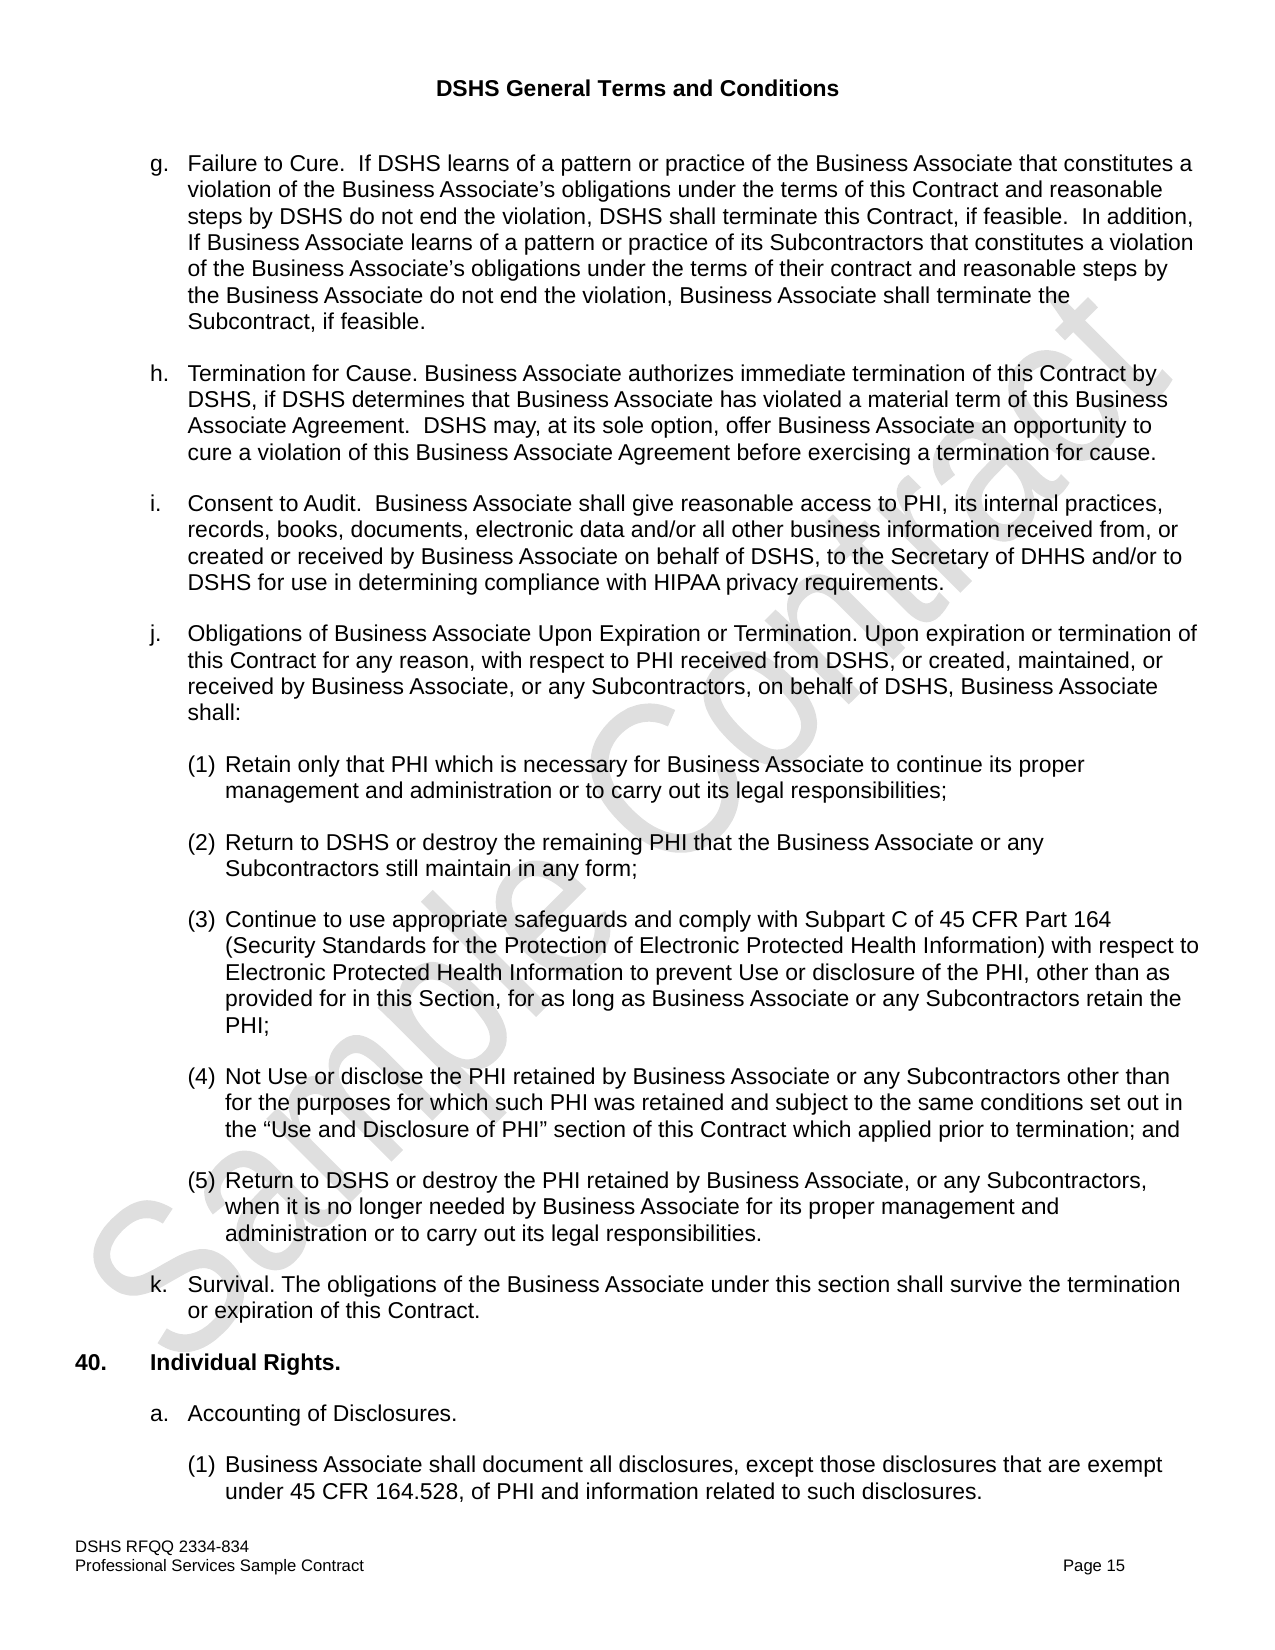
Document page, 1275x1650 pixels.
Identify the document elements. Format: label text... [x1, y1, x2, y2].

subtitle Individual Rights. [75, 1349, 1200, 1375]
subtitle Obligations of Business Associate Upon Expiration or Termination. Upon expiration or termination of this Contract for any reason, with respect to PHI received from DSHS, or created, maintained, or received by Business Associate, or any Subcontractors, on behalf of DSHS, Business Associate shall: [150, 620, 1200, 726]
subtitle Continue to use appropriate safeguards and comply with Subpart C of 45 CFR Part 164 (Security Standards for the Protection of Electronic Protected Health Information) with respect to Electronic Protected Health Information to prevent Use or disclosure of the PHI, other than as provided for in this Section, for as long as Business Associate or any Subcontractors retain the PHI; [187, 906, 1200, 1038]
subtitle Survival. The obligations of the Business Associate under this section shall survive the termination or expiration of this Contract. [150, 1271, 1200, 1324]
subtitle Not Use or disclose the PHI retained by Business Associate or any Subcontractors other than for the purposes for which such PHI was retained and subject to the same conditions set out in the “Use and Disclosure of PHI” section of this Contract which applied prior to termination; and [187, 1063, 1200, 1142]
subtitle Return to DSHS or destroy the remaining PHI that the Business Associate or any Subcontractors still maintain in any form; [187, 828, 1200, 881]
subtitle Failure to Cure. If DSHS learns of a pattern or practice of the Business Associate that constitutes a violation of the Business Associate’s obligations under the terms of this Contract and reasonable steps by DSHS do not end the violation, DSHS shall terminate this Contract, if feasible. In addition, If Business Associate learns of a pattern or practice of its Subcontractors that constitutes a violation of the Business Associate’s obligations under the terms of their contract and reasonable steps by the Business Associate do not end the violation, Business Associate shall terminate the Subcontract, if feasible. [150, 150, 1200, 334]
subtitle Termination for Cause. Business Associate authorizes immediate termination of this Contract by DSHS, if DSHS determines that Business Associate has violated a material term of this Business Associate Agreement. DSHS may, at its sole option, offer Business Associate an opportunity to cure a violation of this Business Associate Agreement before exercising a termination for cause. [150, 359, 1200, 465]
subtitle Accounting of Disclosures. [150, 1400, 1200, 1426]
subtitle Business Associate shall document all disclosures, except those disclosures that are exempt under 45 CFR 164.528, of PHI and information related to such disclosures. [187, 1451, 1200, 1504]
subtitle Retain only that PHI which is necessary for Business Associate to continue its proper management and administration or to carry out its legal responsibilities; [187, 751, 1200, 803]
subtitle Return to DSHS or destroy the PHI retained by Business Associate, or any Subcontractors, when it is no longer needed by Business Associate for its proper management and administration or to carry out its legal responsibilities. [187, 1167, 1200, 1246]
subtitle Consent to Audit. Business Associate shall give reasonable access to PHI, its internal practices, records, books, documents, electronic data and/or all other business information received from, or created or received by Business Associate on behalf of DSHS, to the Secretary of DHHS and/or to DSHS for use in determining compliance with HIPAA privacy requirements. [150, 490, 1200, 595]
